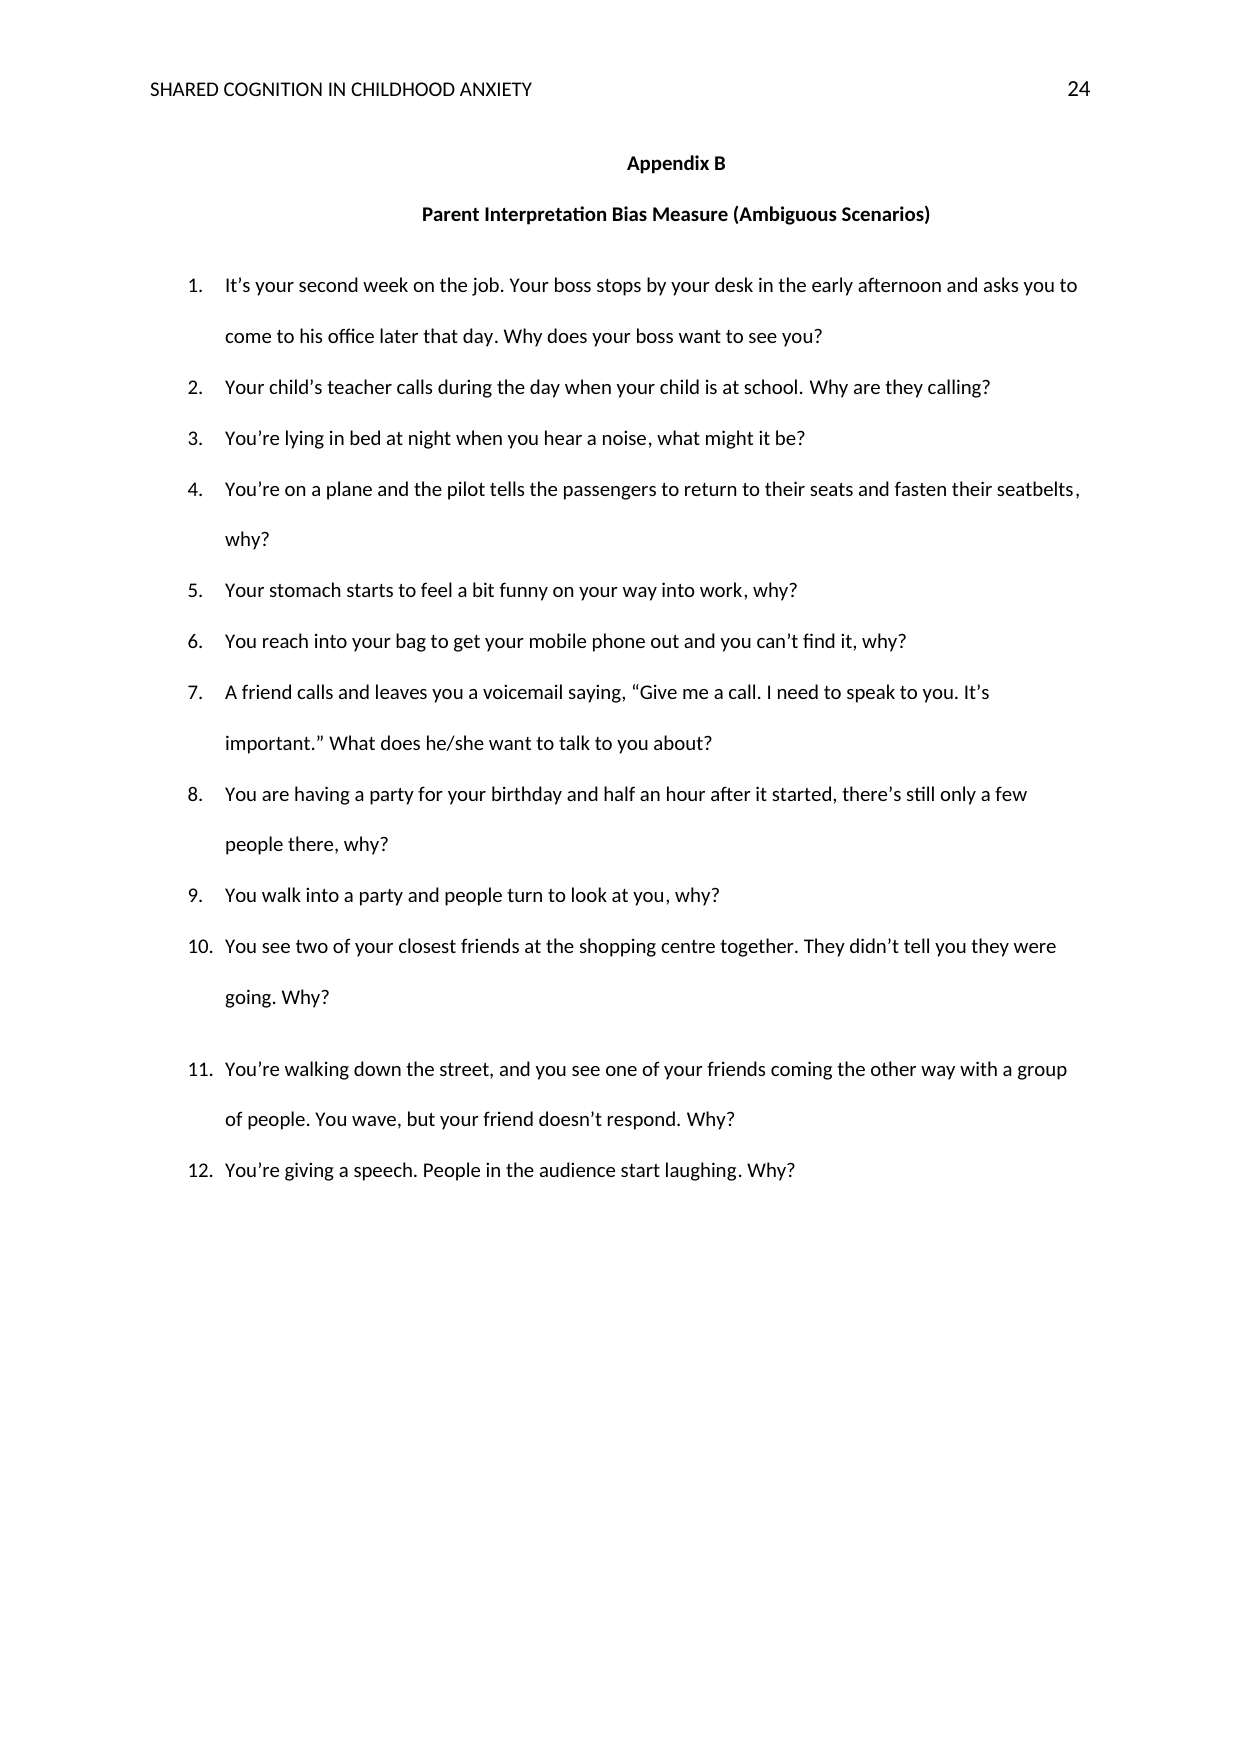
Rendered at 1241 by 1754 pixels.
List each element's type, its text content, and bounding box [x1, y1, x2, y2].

list Your stomach starts to feel a bit funny on your way into work, why? [187, 577, 1090, 603]
list Appendix B [262, 150, 1090, 175]
list You’re lying in bed at night when you hear a noise, what might it be? [187, 425, 1090, 450]
list A friend calls and leaves you a voicemail saying, “Give me a call. I need to speak to you. It’s important.” What does he/she want to talk to you about? [187, 679, 1090, 755]
list You’re walking down the street, and you see one of your friends coming the other way with a group of people. You wave, but your friend doesn’t respond. Why? [187, 1056, 1090, 1132]
list You walk into a party and people turn to look at you, why? [187, 882, 1090, 908]
list Parent Interpretation Bias Measure (Ambiguous Scenarios) [262, 201, 1090, 226]
list You see two of your closest friends at the shopping centre together. They didn’t tell you they were going. Why? [187, 933, 1090, 1009]
list You reach into your bag to get your mobile phone out and you can’t find it, why? [187, 628, 1090, 654]
list You’re on a plane and the pilot tells the passengers to return to their seats and fasten their seatbelts, why? [187, 476, 1090, 552]
list You are having a party for your birthday and half an hour after it started, there’s still only a few people there, why? [187, 781, 1090, 857]
list Your child’s teacher calls during the day when your child is at school. Why are they calling? [187, 374, 1090, 399]
list It’s your second week on the job. Your boss stops by your desk in the early afternoon and asks you to come to his office later that day. Why does your boss want to see you? [187, 272, 1090, 349]
list You’re giving a speech. People in the audience start laughing. Why? [187, 1157, 1090, 1183]
